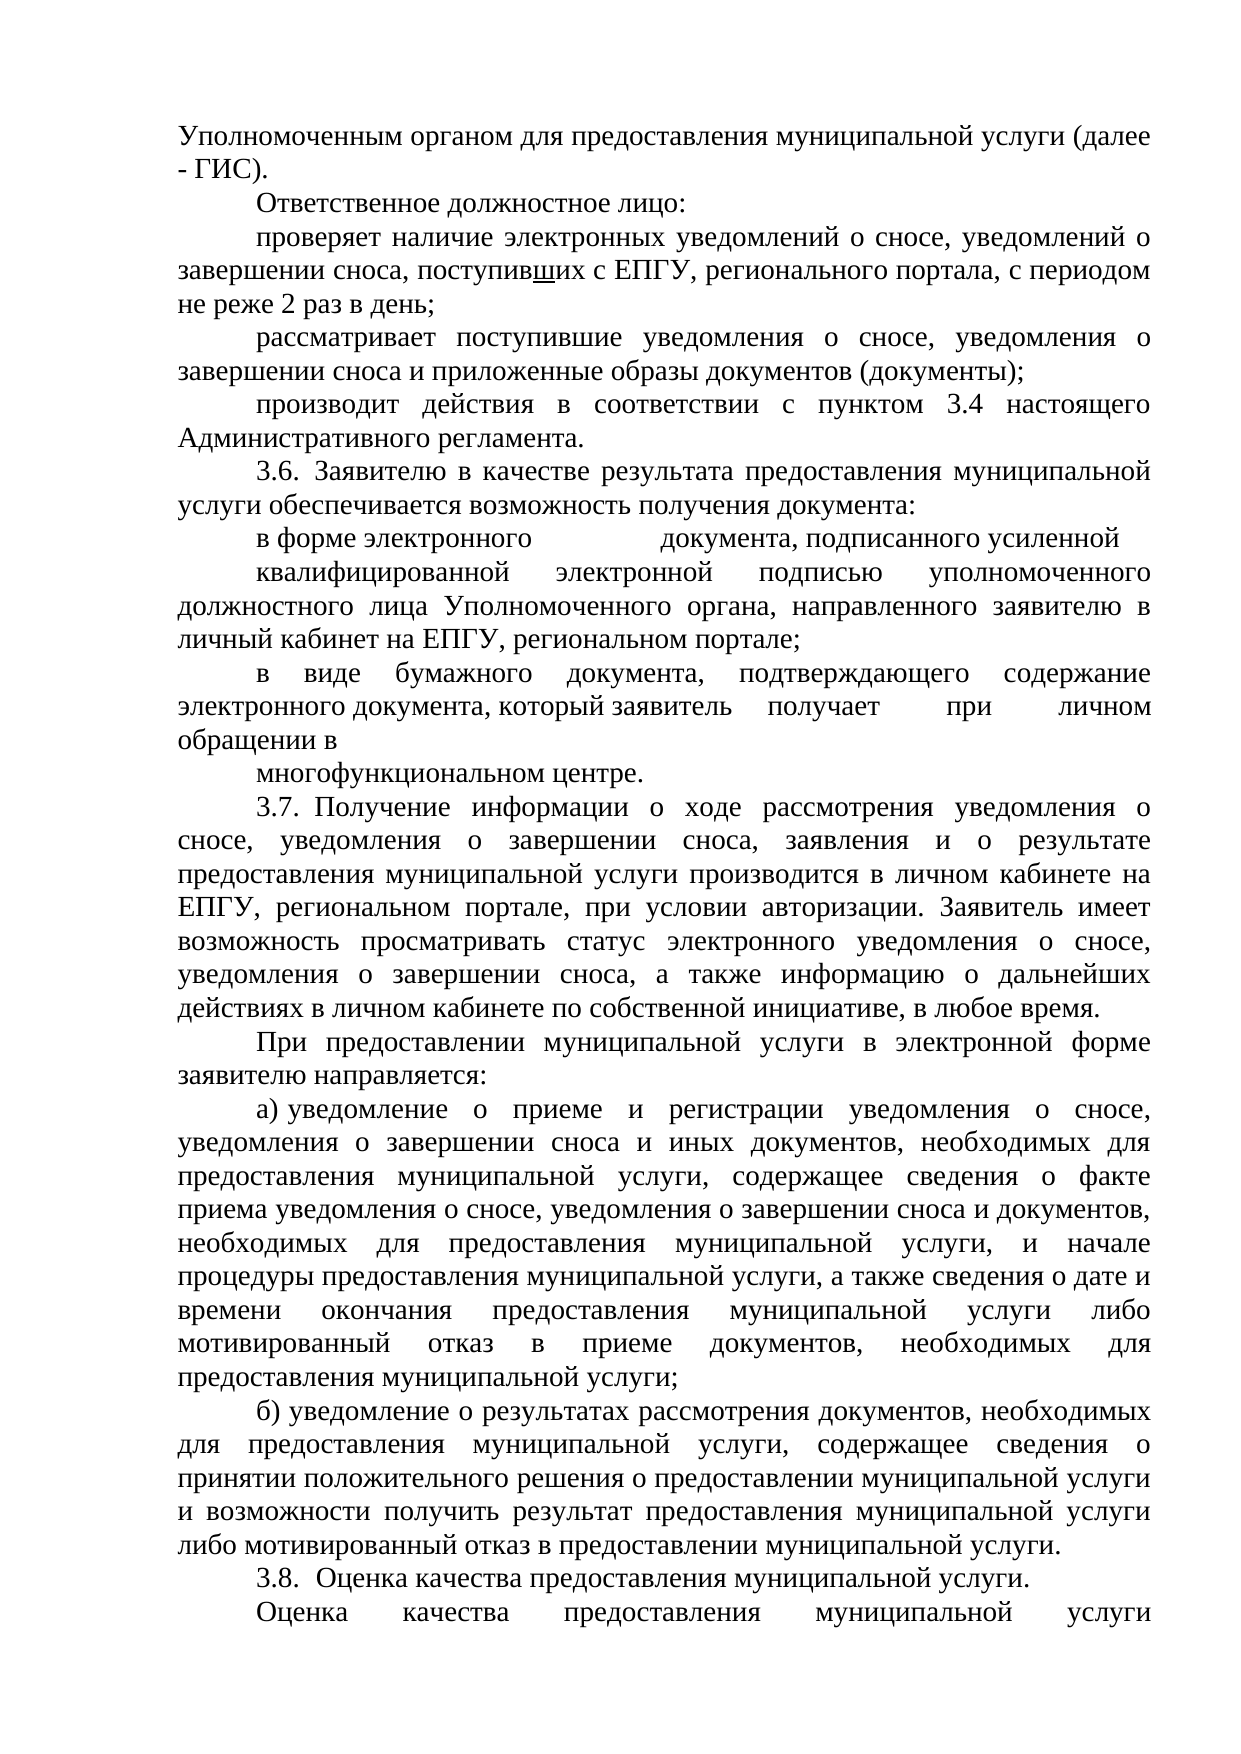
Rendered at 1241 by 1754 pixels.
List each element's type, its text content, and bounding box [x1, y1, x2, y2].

text б) уведомление о результатах рассмотрения документов, необходимых для предоставления муниципальной услуги, содержащее сведения о принятии положительного решения о предоставлении муниципальной услуги и возможности получить результат предоставления муниципальной услуги либо мотивированный отказ в предоставлении муниципальной услуги. [177, 1393, 1152, 1560]
list Заявителю в качестве результата предоставления муниципальной услуги обеспечивается возможность получения документа: [177, 453, 1152, 521]
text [177, 1594, 1152, 1627]
text При предоставлении муниципальной услуги в электронной форме заявителю направляется: [177, 1024, 1152, 1091]
text Ответственное должностное лицо: [177, 185, 1152, 219]
text многофункциональном центре. [177, 755, 1152, 789]
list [177, 118, 1152, 185]
text квалифицированной электронной подписью уполномоченного должностного лица Уполномоченного органа, направленного заявителю в личный кабинет на ЕПГУ, региональном портале; [177, 554, 1152, 655]
list Оценка качества предоставления муниципальной услуги. [177, 1560, 1152, 1594]
list Получение информации о ходе рассмотрения уведомления о сносе, уведомления о завершении сноса, заявления и о результате предоставления муниципальной услуги производится в личном кабинете на ЕПГУ, региональном портале, при условии авторизации. Заявитель имеет возможность просматривать статус электронного уведомления о сносе, уведомления о завершении сноса, а также информацию о дальнейших действиях в личном кабинете по собственной инициативе, в любое время. [177, 789, 1152, 1024]
text производит действия в соответствии с пунктом 3.4 настоящего Административного регламента. [177, 386, 1152, 453]
text в виде бумажного документа, подтверждающего содержание электронного документа, который заявитель получает при личном обращении в [177, 655, 1152, 755]
text в форме электронного документа, подписанного усиленной [177, 521, 1152, 554]
text рассматривает поступившие уведомления о сносе, уведомления о завершении сноса и приложенные образы документов (документы); [177, 319, 1152, 386]
text проверяет наличие электронных уведомлений о сносе, уведомлений о завершении сноса, поступивших с ЕПГУ, регионального портала, с периодом не реже 2 раз в день; [177, 219, 1152, 319]
text а) уведомление о приеме и регистрации уведомления о сносе, уведомления о завершении сноса и иных документов, необходимых для предоставления муниципальной услуги, содержащее сведения о факте приема уведомления о сносе, уведомления о завершении сноса и документов, необходимых для предоставления муниципальной услуги, и начале процедуры предоставления муниципальной услуги, а также сведения о дате и времени окончания предоставления муниципальной услуги либо мотивированный отказ в приеме документов, необходимых для предоставления муниципальной услуги; [177, 1091, 1152, 1393]
